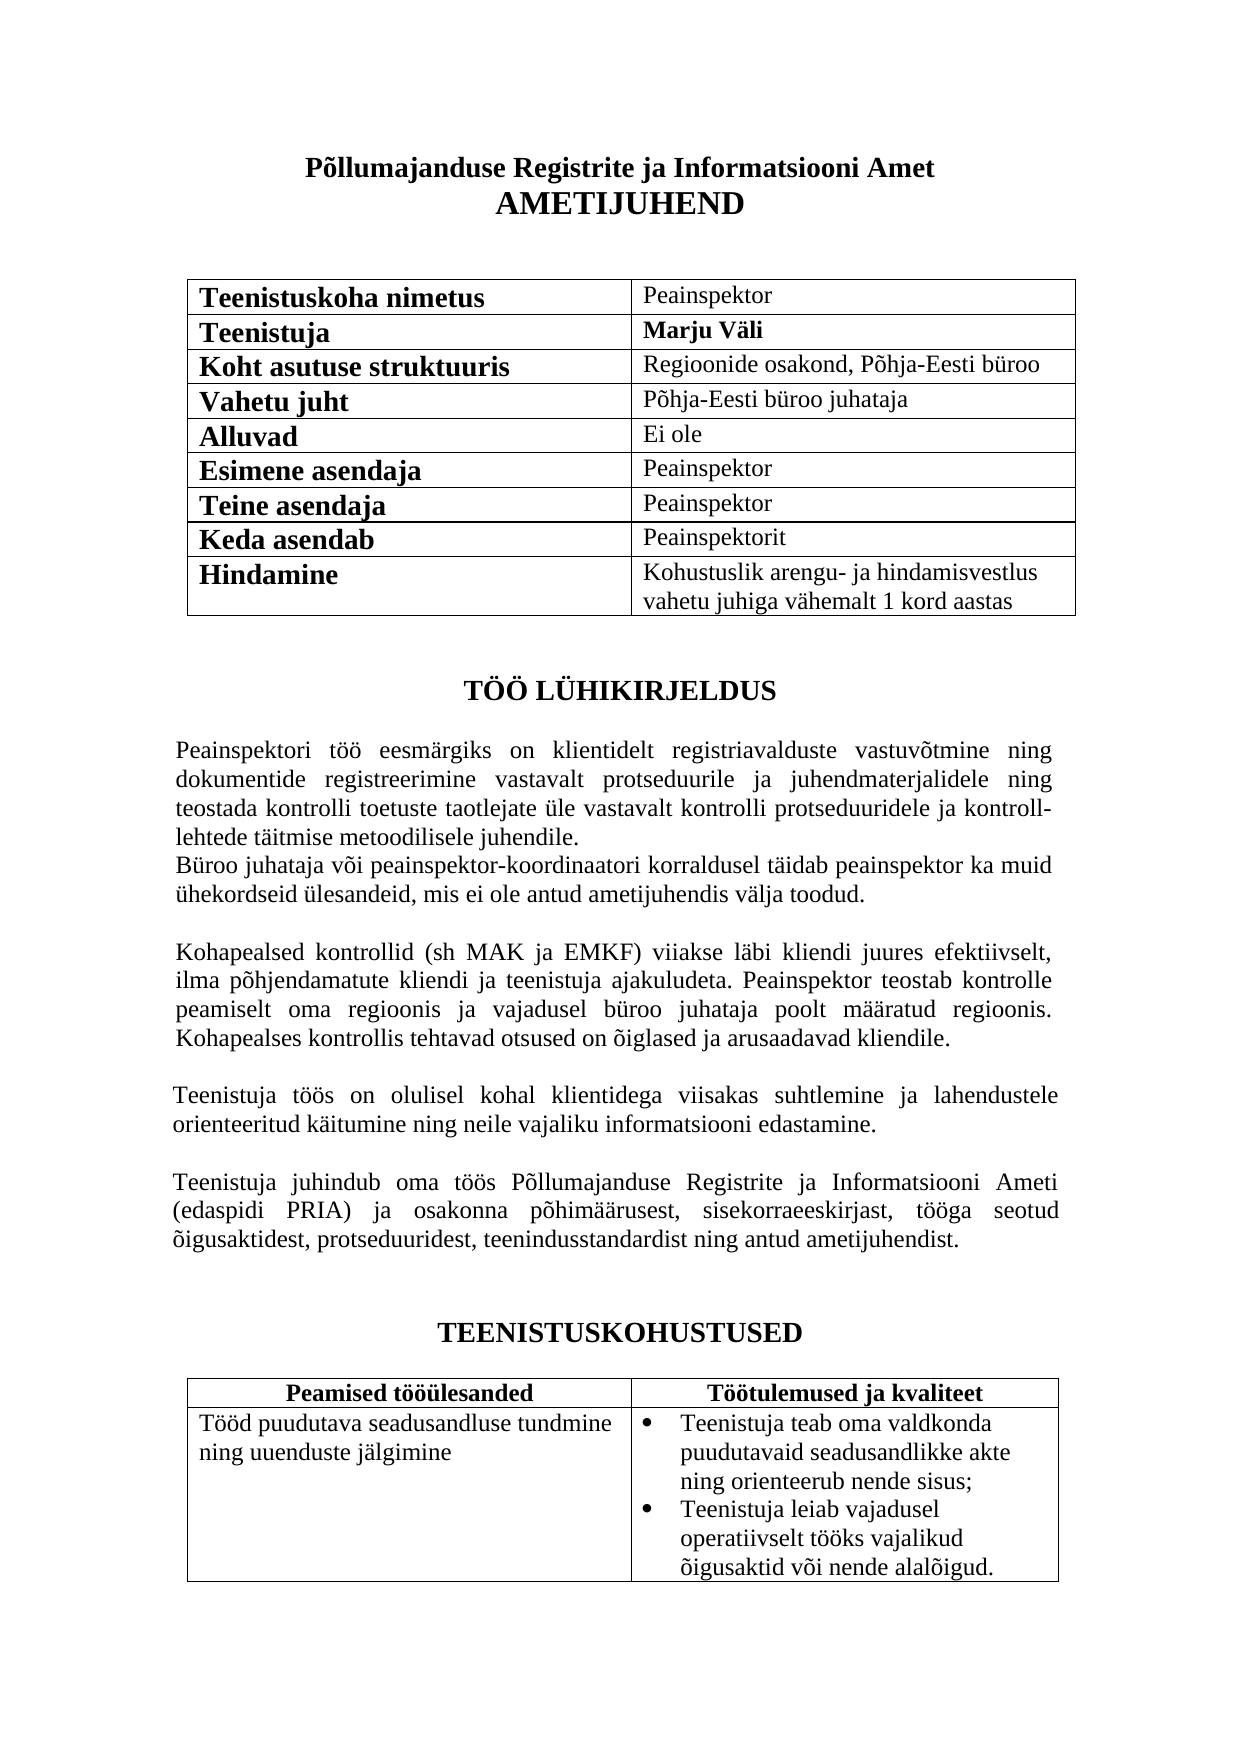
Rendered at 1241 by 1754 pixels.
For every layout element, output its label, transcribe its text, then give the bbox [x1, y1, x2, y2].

table_cell Teenistuja teab oma valdkonda puudutavaid seadusandlikke akte ning orienteerub nende sisus; Teenistuja leiab vajadusel operatiivselt tööks vajalikud õigusaktid või nende alalõigud. [632, 1408, 1058, 1581]
table_header Peamised tööülesanded [188, 1379, 631, 1407]
table_header Töötulemused ja kvaliteet [632, 1379, 1058, 1407]
table_cell Peainspektorit [632, 523, 1075, 556]
table_cell Keda asendab [188, 523, 631, 556]
table_cell Peainspektor [632, 488, 1075, 521]
table_cell Alluvad [188, 419, 631, 452]
table_cell Ei ole [632, 419, 1075, 452]
table_cell Regioonide osakond, Põhja-Eesti büroo [632, 350, 1075, 383]
text Büroo juhataja või peainspektor-koordinaatori korraldusel täidab peainspektor ka muid ühekordseid ülesandeid, mis ei ole antud ametijuhendis välja toodud. [175, 850, 1053, 908]
text Teenistuja töös on olulisel kohal klientidega viisakas suhtlemine ja lahendustele orienteeritud käitumine ning neile vajaliku informatsiooni edastamine. [172, 1080, 1059, 1138]
table_cell Marju Väli [632, 315, 1075, 348]
subtitle TEENISTUSKOHUSTUSED [187, 1315, 1053, 1349]
subtitle AMETIJUHEND [187, 183, 1053, 222]
table_cell Hindamine [188, 557, 631, 614]
subtitle Põllumajanduse Registrite ja Informatsiooni Amet [187, 150, 1053, 183]
table_cell Vahetu juht [188, 384, 631, 418]
table_header Peainspektor [632, 280, 1075, 314]
subtitle TÖÖ LÜHIKIRJELDUS [187, 673, 1053, 707]
table_cell Tööd puudutava seadusandluse tundmine ning uuenduste jälgimine [188, 1408, 631, 1581]
table_cell Teine asendaja [188, 488, 631, 521]
text Kohapealsed kontrollid (sh MAK ja EMKF) viiakse läbi kliendi juures efektiivselt, ilma põhjendamatute kliendi ja teenistuja ajakuludeta. Peainspektor teostab kontrolle peamiselt oma regioonis ja vajadusel büroo juhataja poolt määratud regioonis. Kohapealses kontrollis tehtavad otsused on õiglased ja arusaadavad kliendile. [175, 937, 1053, 1052]
table_cell Esimene asendaja [188, 453, 631, 487]
text Peainspektori töö eesmärgiks on klientidelt registriavalduste vastuvõtmine ning dokumentide registreerimine vastavalt protseduurile ja juhendmaterjalidele ning teostada kontrolli toetuste taotlejate üle vastavalt kontrolli protseduuridele ja kontroll-lehtede täitmise metoodilisele juhendile. [175, 735, 1053, 850]
table_cell Teenistuja [188, 315, 631, 348]
text Teenistuja juhindub oma töös Põllumajanduse Registrite ja Informatsiooni Ameti (edaspidi PRIA) ja osakonna põhimäärusest, sisekorraeeskirjast, tööga seotud õigusaktidest, protseduuridest, teenindusstandardist ning antud ametijuhendist. [172, 1167, 1059, 1253]
table_header Teenistuskoha nimetus [188, 280, 631, 314]
table_cell Põhja-Eesti büroo juhataja [632, 384, 1075, 418]
table_cell Peainspektor [632, 453, 1075, 487]
table_cell Koht asutuse struktuuris [188, 350, 631, 383]
table_cell Kohustuslik arengu- ja hindamisvestlus vahetu juhiga vähemalt 1 kord aastas [632, 557, 1075, 614]
